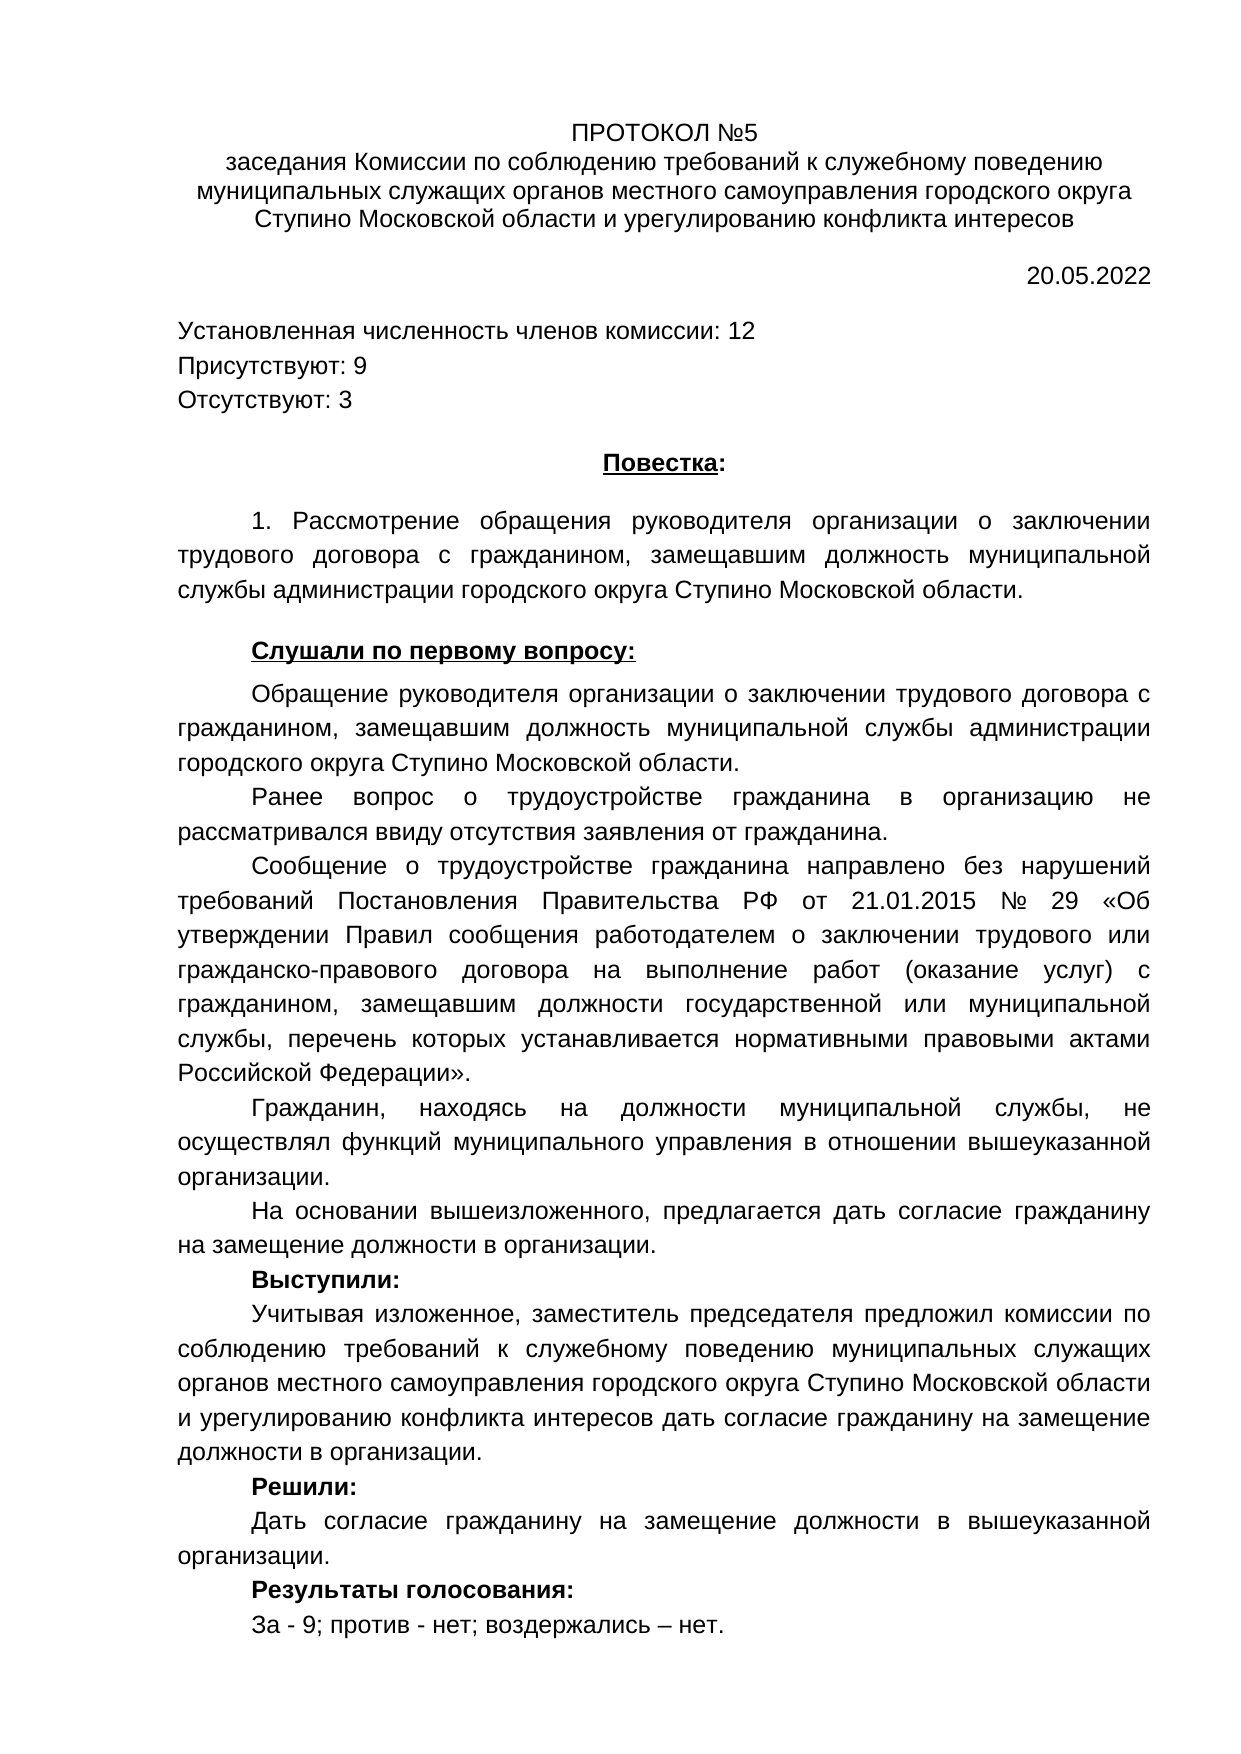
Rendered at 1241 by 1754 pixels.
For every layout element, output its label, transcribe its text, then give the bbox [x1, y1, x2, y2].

text За - 9; против - нет; воздержались – нет. [177, 1610, 1152, 1638]
text муниципальных служащих органов местного самоуправления городского округа Ступино Московской области и урегулированию конфликта интересов [177, 176, 1152, 233]
text Присутствуют: 9 [177, 351, 1152, 379]
text Повестка: [177, 448, 1152, 477]
text ПРОТОКОЛ №5 [177, 118, 1152, 147]
text заседания Комиссии по соблюдению требований к служебному поведению [177, 147, 1152, 176]
text 20.05.2022 [177, 261, 1152, 290]
text Решили: [177, 1472, 1152, 1501]
text На основании вышеизложенного, предлагается дать согласие гражданину на замещение должности в организации. [177, 1196, 1152, 1259]
text Учитывая изложенное, заместитель председателя предложил комиссии по соблюдению требований к служебному поведению муниципальных служащих органов местного самоуправления городского округа Ступино Московской области и урегулированию конфликта интересов дать согласие гражданину на замещение должности в организации. [177, 1299, 1152, 1466]
text 1. Рассмотрение обращения руководителя организации о заключении трудового договора с гражданином, замещавшим должность муниципальной службы администрации городского округа Ступино Московской области. [177, 506, 1152, 604]
text Обращение руководителя организации о заключении трудового договора с гражданином, замещавшим должность муниципальной службы администрации городского округа Ступино Московской области. [177, 679, 1152, 777]
text Установленная численность членов комиссии: 12 [177, 316, 1152, 345]
text Выступили: [177, 1265, 1152, 1294]
text Гражданин, находясь на должности муниципальной службы, не осуществлял функций муниципального управления в отношении вышеуказанной организации. [177, 1093, 1152, 1190]
text Сообщение о трудоустройстве гражданина направлено без нарушений требований Постановления Правительства РФ от 21.01.2015 № 29 «Об утверждении Правил сообщения работодателем о заключении трудового или гражданско-правового договора на выполнение работ (оказание услуг) с гражданином, замещавшим должности государственной или муниципальной службы, перечень которых устанавливается нормативными правовыми актами Российской Федерации». [177, 851, 1152, 1087]
text Результаты голосования: [177, 1575, 1152, 1604]
text Отсутствуют: 3 [177, 385, 1152, 414]
text Слушали по первому вопросу: [177, 636, 1152, 664]
text Дать согласие гражданину на замещение должности в вышеуказанной организации. [177, 1506, 1152, 1569]
text Ранее вопрос о трудоустройстве гражданина в организацию не рассматривался ввиду отсутствия заявления от гражданина. [177, 782, 1152, 846]
